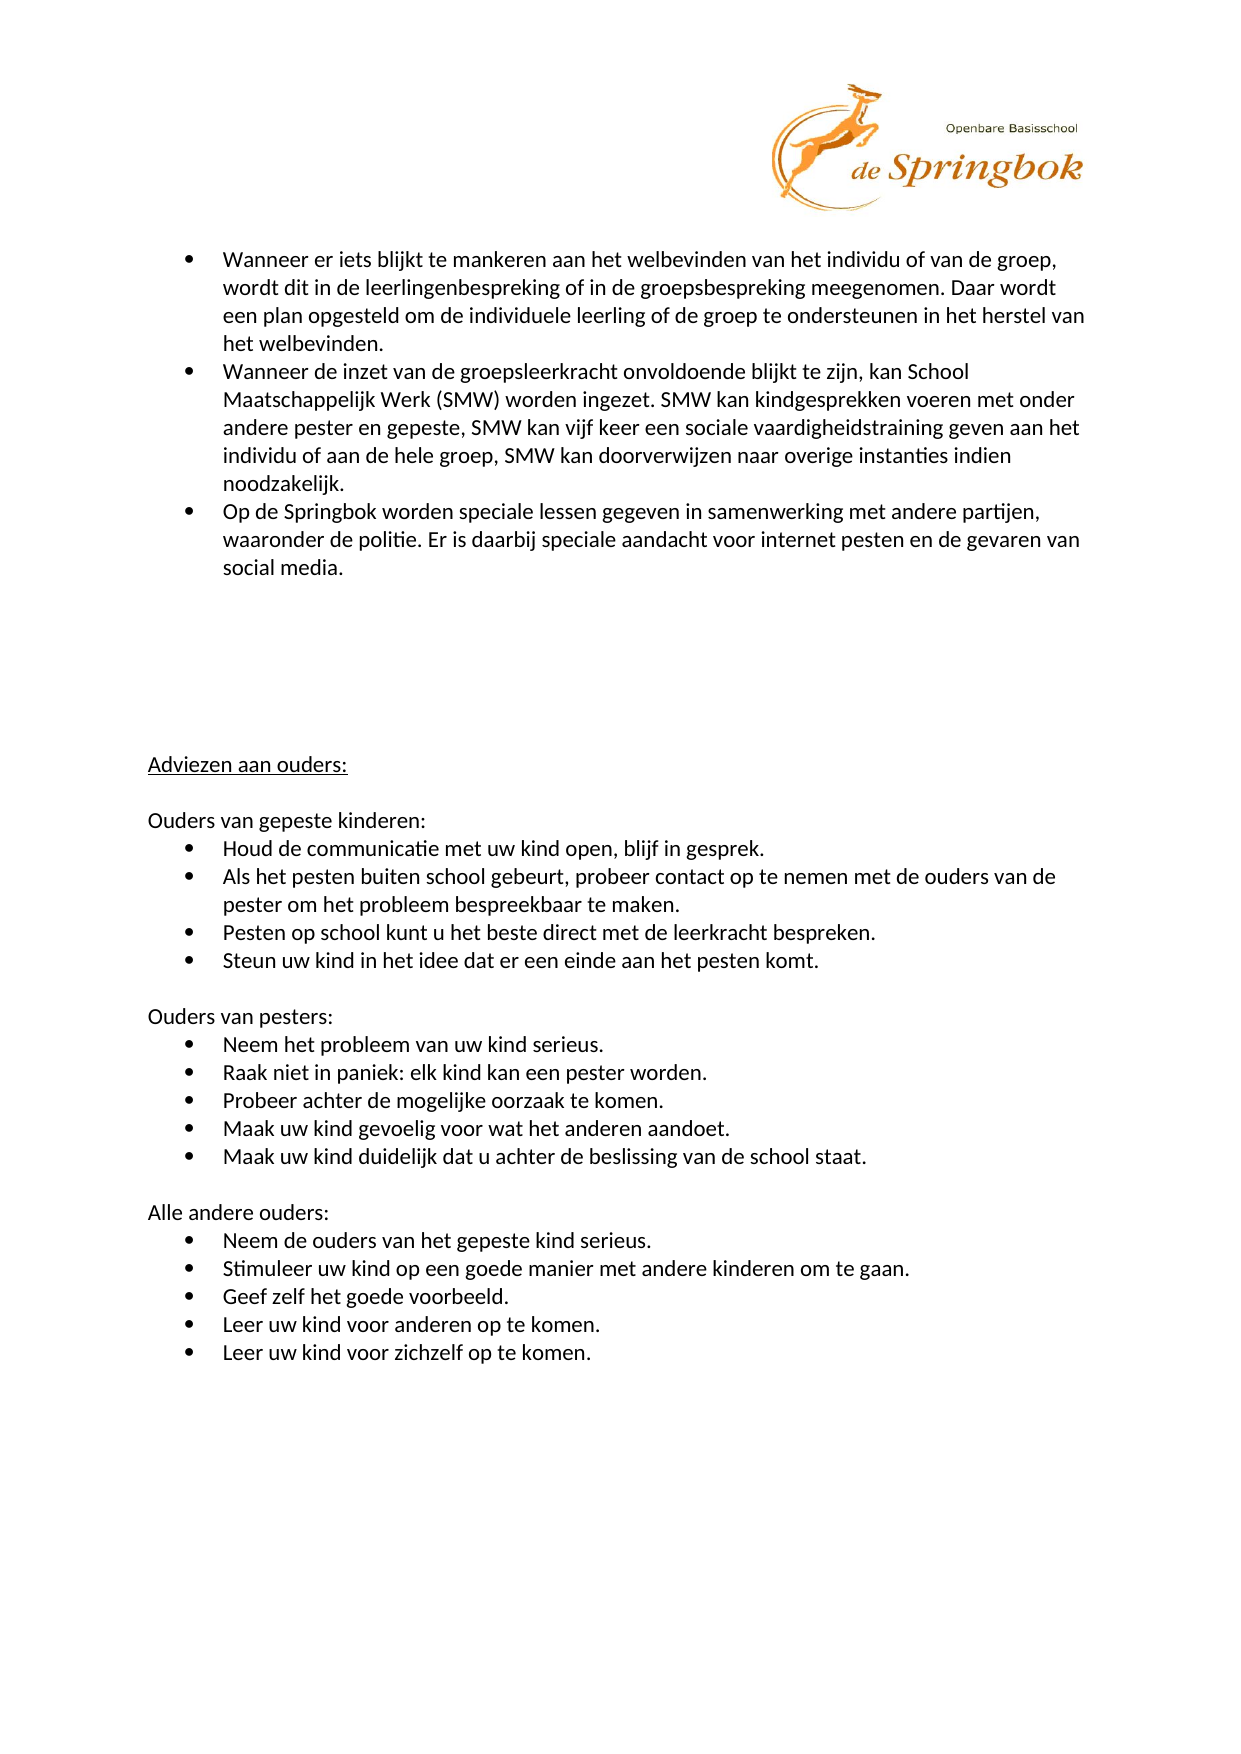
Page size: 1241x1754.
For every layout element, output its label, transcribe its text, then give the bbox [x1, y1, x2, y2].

list Geef zelf het goede voorbeeld. [185, 1282, 1093, 1310]
text Ouders van gepeste kinderen: [148, 806, 1093, 834]
text Adviezen aan ouders: [148, 750, 1093, 778]
list Neem het probleem van uw kind serieus. [185, 1030, 1093, 1058]
list Wanneer er iets blijkt te mankeren aan het welbevinden van het individu of van de groep, wordt dit in de leerlingenbespreking of in de groepsbespreking meegenomen. Daar wordt een plan opgesteld om de individuele leerling of de groep te ondersteunen in het herstel van het welbevinden. [185, 245, 1093, 357]
text Alle andere ouders: [148, 1198, 1093, 1226]
list Wanneer de inzet van de groepsleerkracht onvoldoende blijkt te zijn, kan School Maatschappelijk Werk (SMW) worden ingezet. SMW kan kindgesprekken voeren met onder andere pester en gepeste, SMW kan vijf keer een sociale vaardigheidstraining geven aan het individu of aan de hele groep, SMW kan doorverwijzen naar overige instanties indien noodzakelijk. [185, 357, 1093, 497]
list Maak uw kind gevoelig voor wat het anderen aandoet. [185, 1114, 1093, 1142]
list Leer uw kind voor zichzelf op te komen. [185, 1338, 1093, 1366]
list Maak uw kind duidelijk dat u achter de beslissing van de school staat. [185, 1142, 1093, 1170]
list Pesten op school kunt u het beste direct met de leerkracht bespreken. [185, 918, 1093, 946]
list Houd de communicatie met uw kind open, blijf in gesprek. [185, 834, 1093, 862]
picture [761, 73, 1093, 221]
list Neem de ouders van het gepeste kind serieus. [185, 1226, 1093, 1254]
list Steun uw kind in het idee dat er een einde aan het pesten komt. [185, 946, 1093, 974]
list Op de Springbok worden speciale lessen gegeven in samenwerking met andere partijen, waaronder de politie. Er is daarbij speciale aandacht voor internet pesten en de gevaren van social media. [185, 497, 1093, 582]
list Als het pesten buiten school gebeurt, probeer contact op te nemen met de ouders van de pester om het probleem bespreekbaar te maken. [185, 862, 1093, 918]
list Raak niet in paniek: elk kind kan een pester worden. [185, 1058, 1093, 1086]
list Leer uw kind voor anderen op te komen. [185, 1310, 1093, 1338]
list Probeer achter de mogelijke oorzaak te komen. [185, 1086, 1093, 1114]
list Stimuleer uw kind op een goede manier met andere kinderen om te gaan. [185, 1254, 1093, 1282]
text Ouders van pesters: [148, 1002, 1093, 1030]
